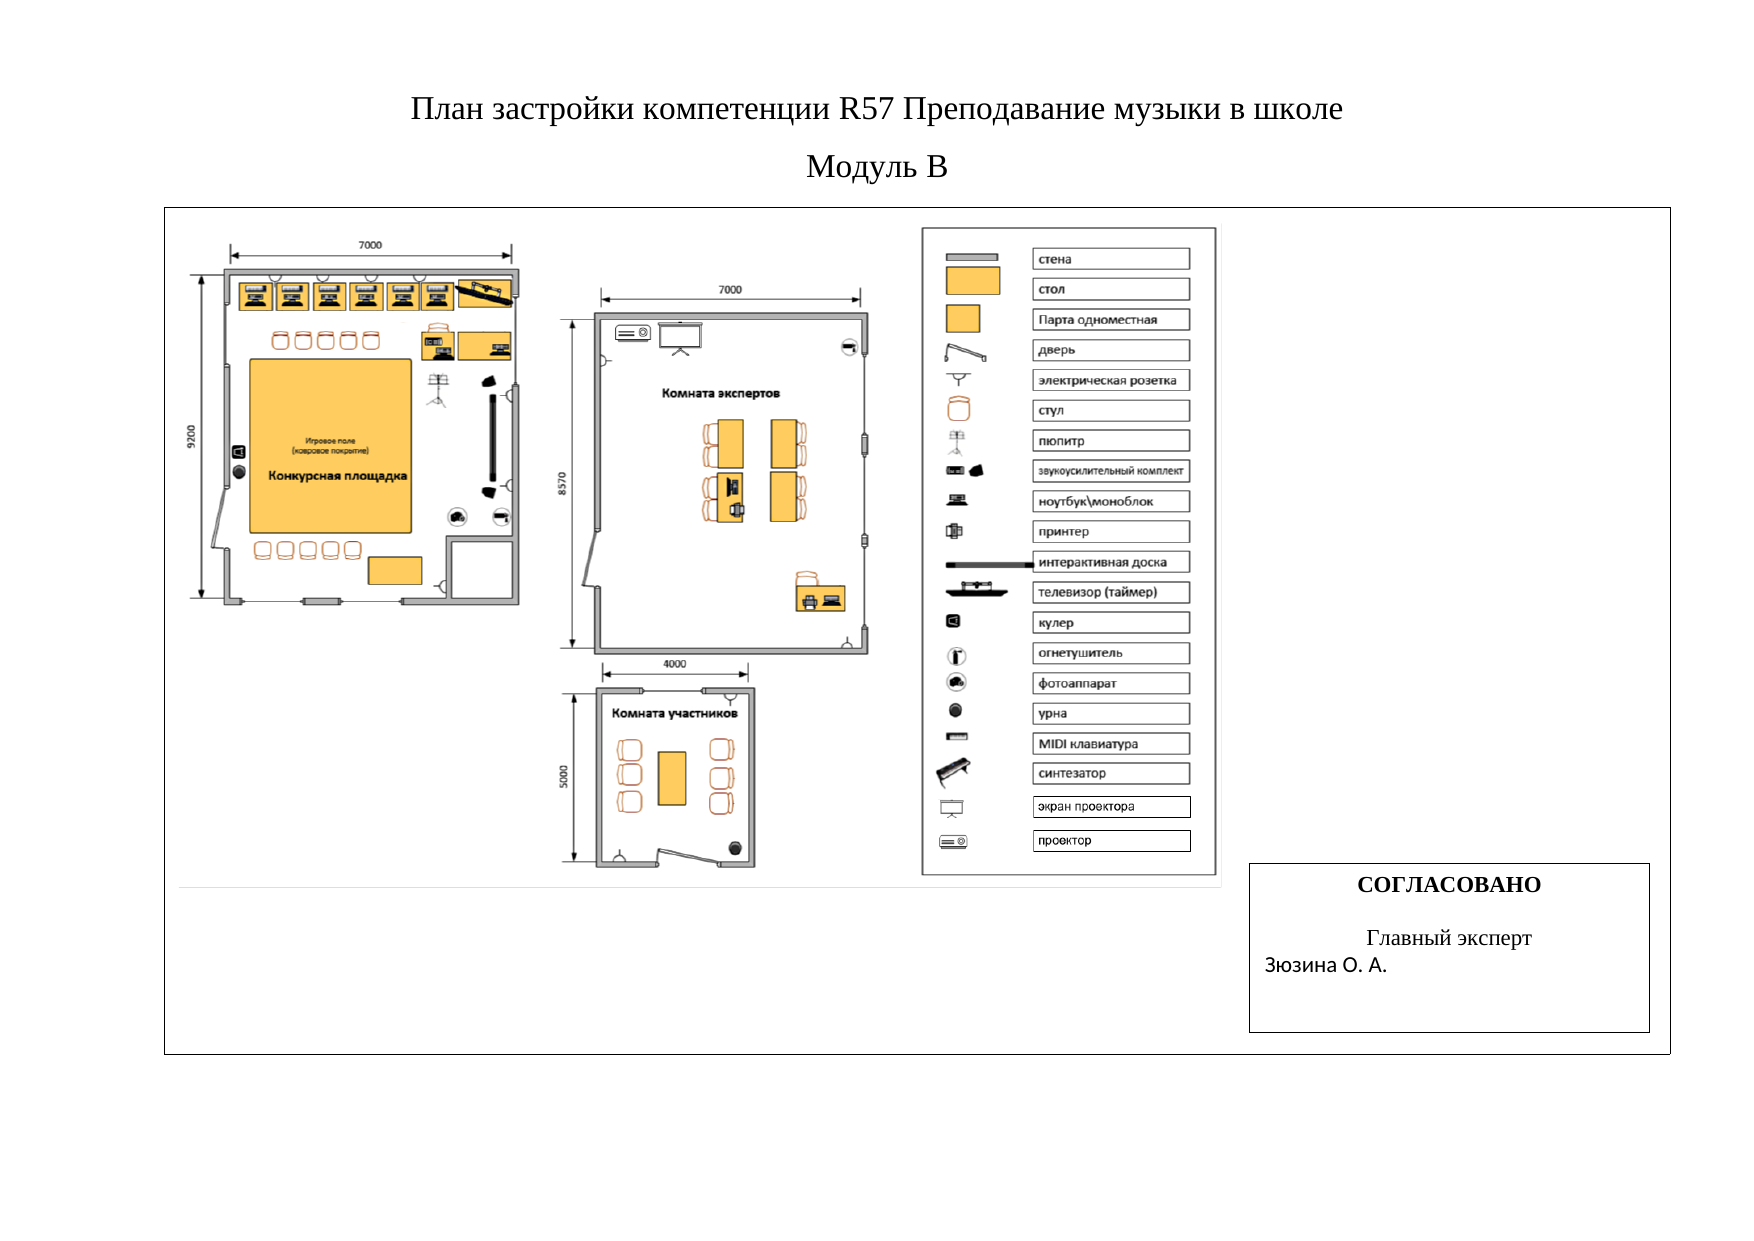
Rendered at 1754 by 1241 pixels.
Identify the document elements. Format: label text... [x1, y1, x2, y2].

text План застройки компетенции R57 Преподавание музыки в школе [118, 89, 1636, 127]
picture [178, 214, 1226, 892]
text Модуль B [118, 147, 1636, 185]
